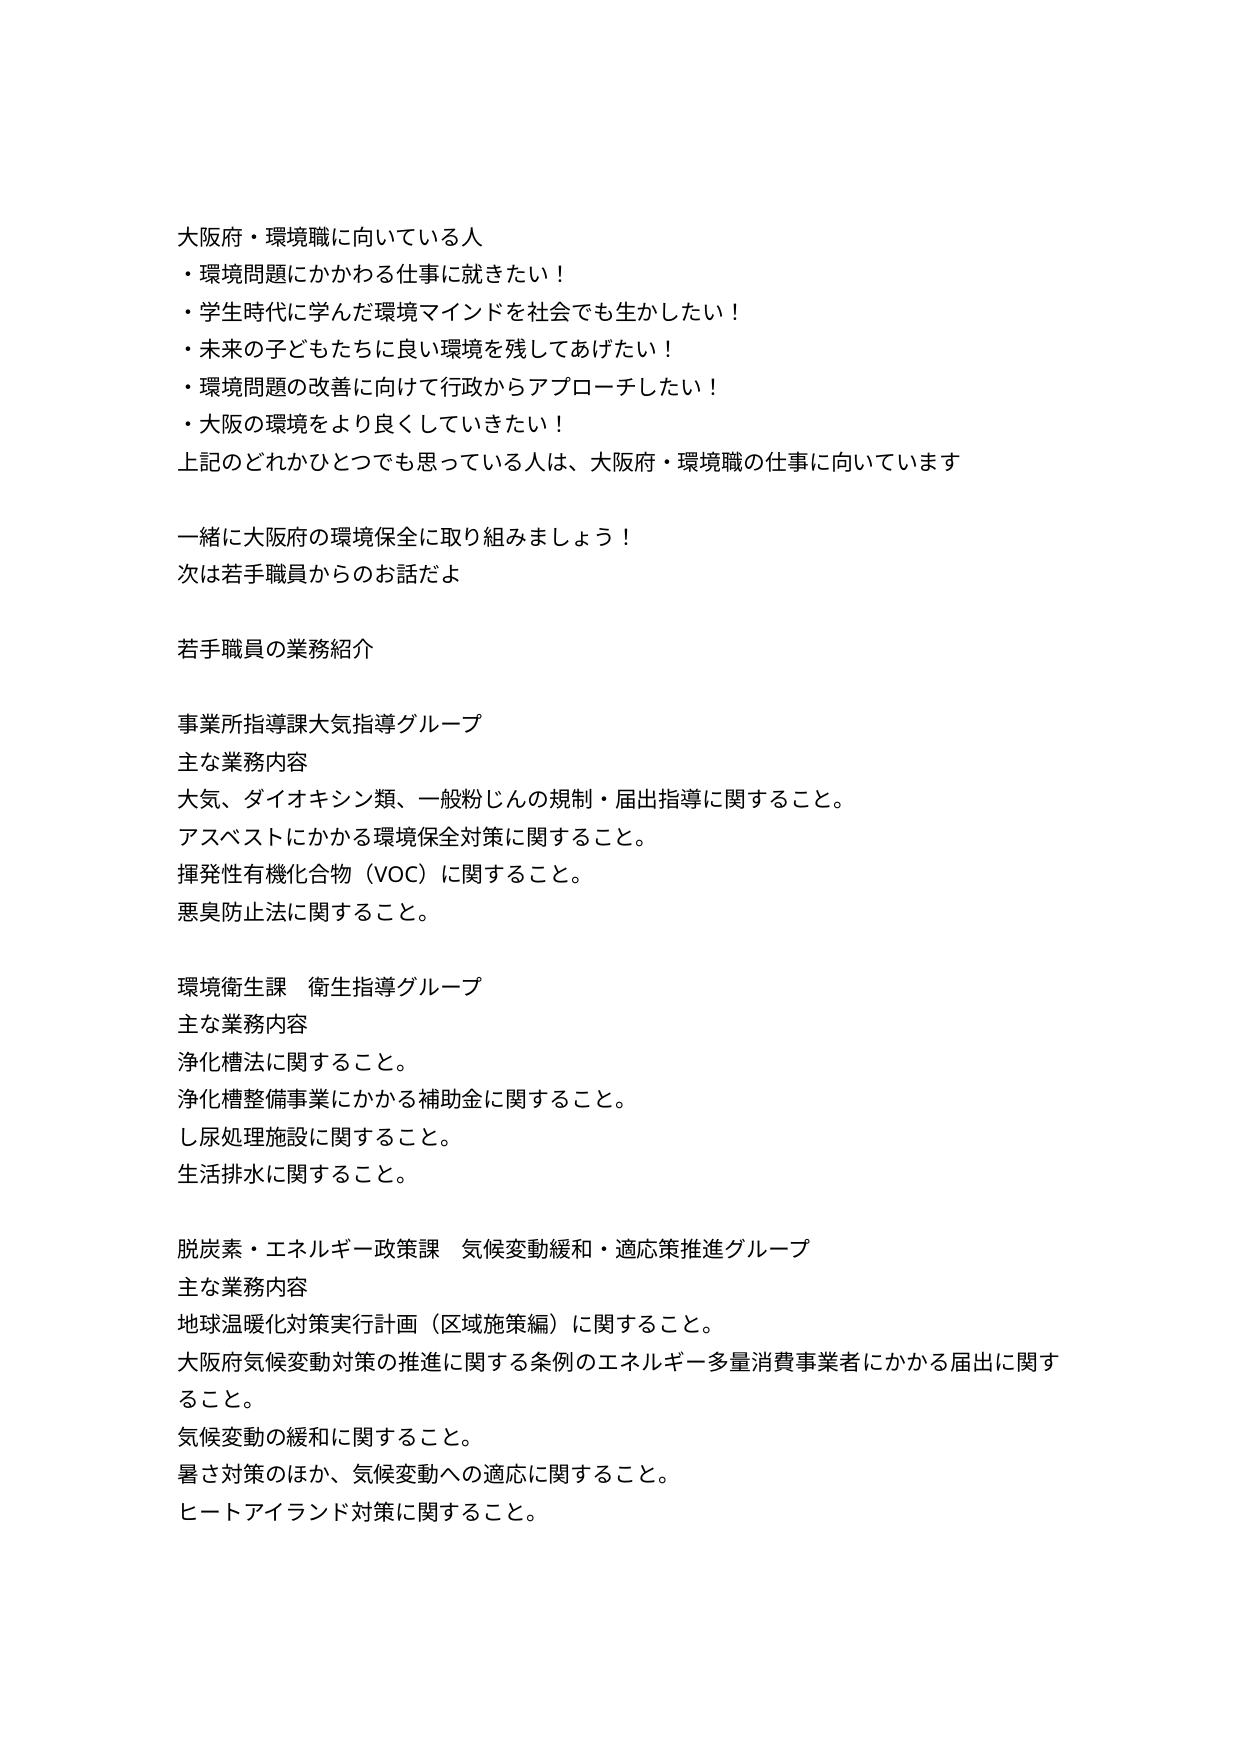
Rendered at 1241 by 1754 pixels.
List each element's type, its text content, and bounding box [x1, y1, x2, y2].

text ・学生時代に学んだ環境マインドを社会でも生かしたい！ [177, 292, 1063, 329]
text ヒートアイランド対策に関すること。 [177, 1492, 1063, 1529]
text し尿処理施設に関すること。 [177, 1117, 1063, 1154]
text 大阪府気候変動対策の推進に関する条例のエネルギー多量消費事業者にかかる届出に関すること。 [177, 1342, 1063, 1417]
text 若手職員の業務紹介 [177, 629, 1063, 667]
text ・大阪の環境をより良くしていきたい！ [177, 404, 1063, 442]
text 暑さ対策のほか、気候変動への適応に関すること。 [177, 1454, 1063, 1492]
text 大阪府・環境職に向いている人 [177, 217, 1063, 254]
text ・環境問題にかかわる仕事に就きたい！ [177, 254, 1063, 292]
text 脱炭素・エネルギー政策課 気候変動緩和・適応策推進グループ [177, 1229, 1063, 1267]
text 主な業務内容 [177, 1267, 1063, 1304]
text ・環境問題の改善に向けて行政からアプローチしたい！ [177, 367, 1063, 404]
text 揮発性有機化合物（VOC）に関すること。 [177, 854, 1063, 892]
text 悪臭防止法に関すること。 [177, 892, 1063, 929]
text アスベストにかかる環境保全対策に関すること。 [177, 817, 1063, 854]
text 環境衛生課 衛生指導グループ [177, 967, 1063, 1004]
text 一緒に大阪府の環境保全に取り組みましょう！ [177, 517, 1063, 554]
text 浄化槽法に関すること。 [177, 1042, 1063, 1079]
text 生活排水に関すること。 [177, 1154, 1063, 1192]
text ・未来の子どもたちに良い環境を残してあげたい！ [177, 329, 1063, 367]
text 浄化槽整備事業にかかる補助金に関すること。 [177, 1079, 1063, 1117]
text 上記のどれかひとつでも思っている人は、大阪府・環境職の仕事に向いています [177, 442, 1063, 479]
text 事業所指導課大気指導グループ [177, 704, 1063, 742]
text 地球温暖化対策実行計画（区域施策編）に関すること。 [177, 1304, 1063, 1342]
text 主な業務内容 [177, 742, 1063, 779]
text 大気、ダイオキシン類、一般粉じんの規制・届出指導に関すること。 [177, 779, 1063, 817]
text 主な業務内容 [177, 1004, 1063, 1042]
text 次は若手職員からのお話だよ [177, 554, 1063, 592]
text 気候変動の緩和に関すること。 [177, 1417, 1063, 1454]
